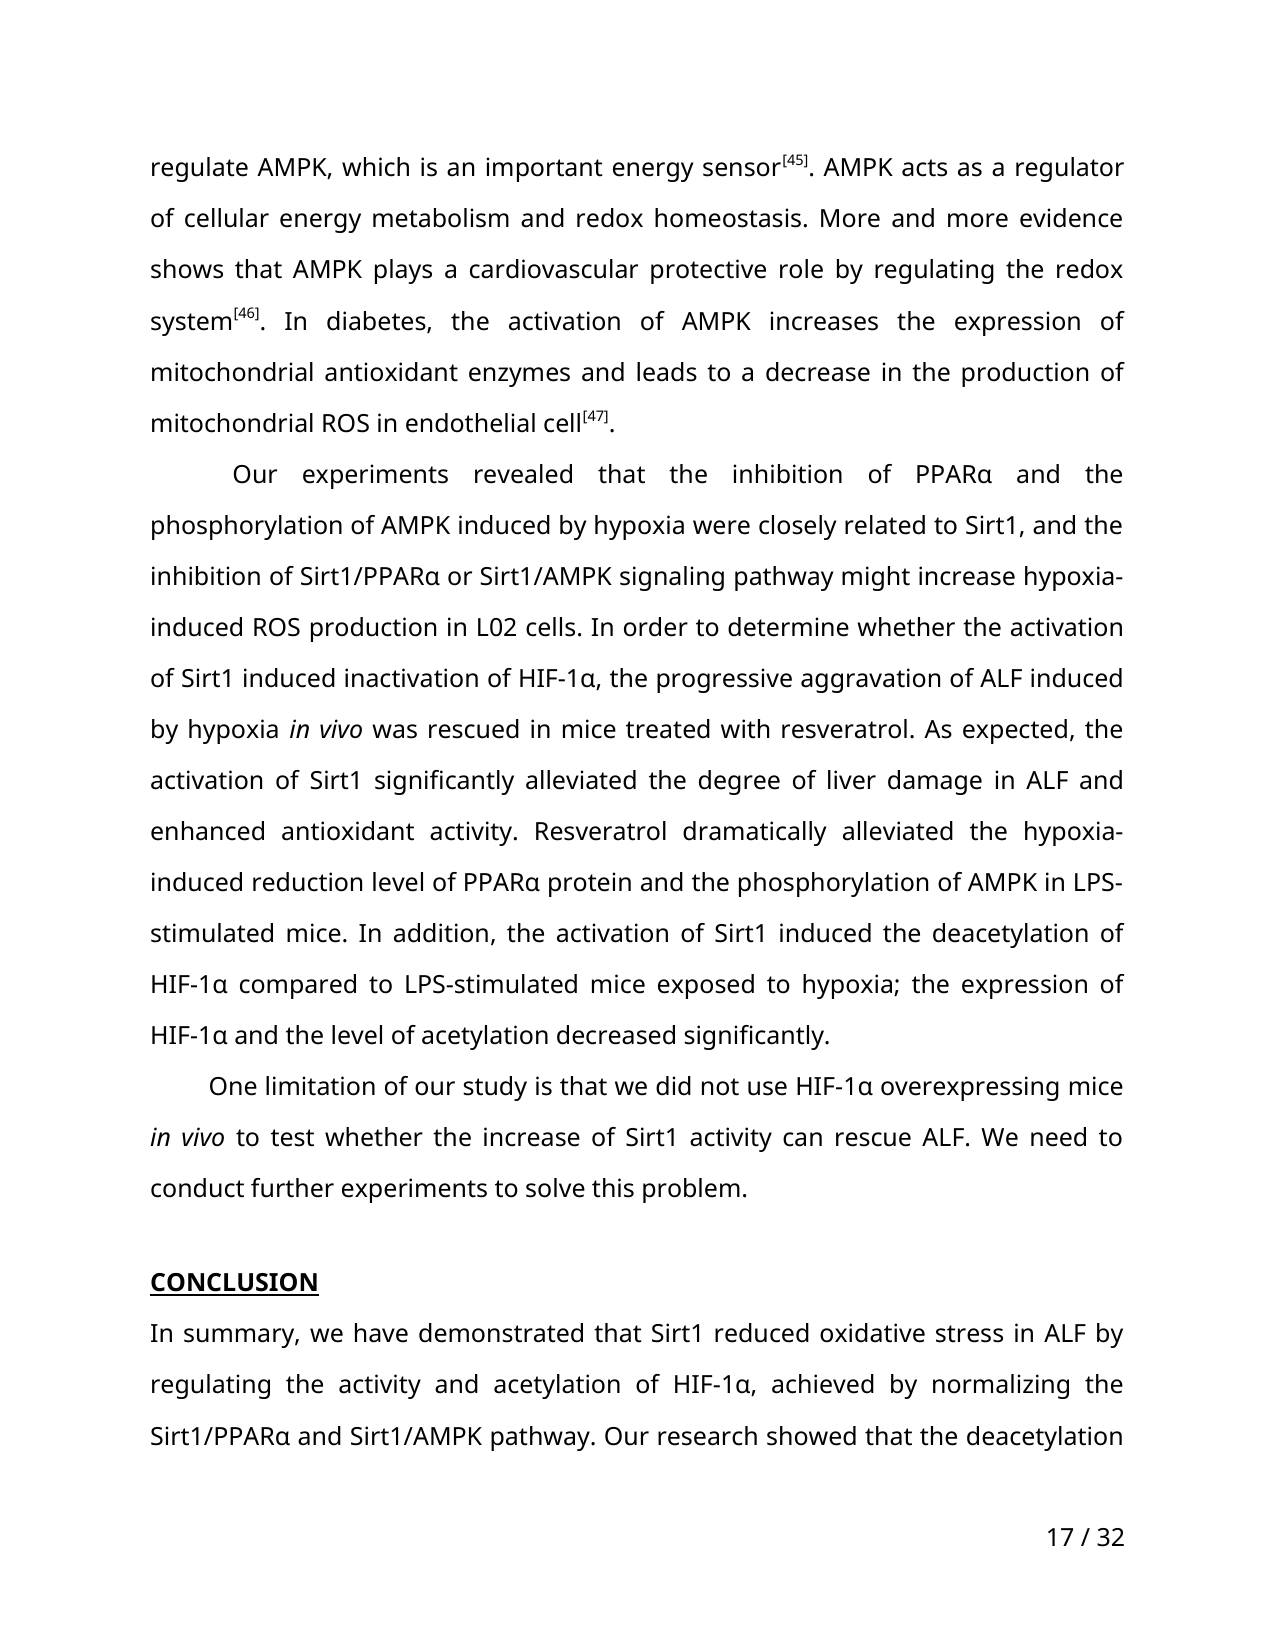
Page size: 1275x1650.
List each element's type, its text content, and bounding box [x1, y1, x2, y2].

text One limitation of our study is that we did not use HIF-1α overexpressing mice in vivo to test whether the increase of Sirt1 activity can rescue ALF. We need to conduct further experiments to solve this problem. [150, 1069, 1125, 1205]
text CONCLUSION [150, 1265, 1125, 1299]
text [150, 150, 1125, 439]
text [150, 1316, 1125, 1452]
text Our experiments revealed that the inhibition of PPARα and the phosphorylation of AMPK induced by hypoxia were closely related to Sirt1, and the inhibition of Sirt1/PPARα or Sirt1/AMPK signaling pathway might increase hypoxia-induced ROS production in L02 cells. In order to determine whether the activation of Sirt1 induced inactivation of HIF-1α, the progressive aggravation of ALF induced by hypoxia in vivo was rescued in mice treated with resveratrol. As expected, the activation of Sirt1 significantly alleviated the degree of liver damage in ALF and enhanced antioxidant activity. Resveratrol dramatically alleviated the hypoxia-induced reduction level of PPARα protein and the phosphorylation of AMPK in LPS-stimulated mice. In addition, the activation of Sirt1 induced the deacetylation of HIF-1α compared to LPS-stimulated mice exposed to hypoxia; the expression of HIF-1α and the level of acetylation decreased significantly. [150, 456, 1125, 1052]
